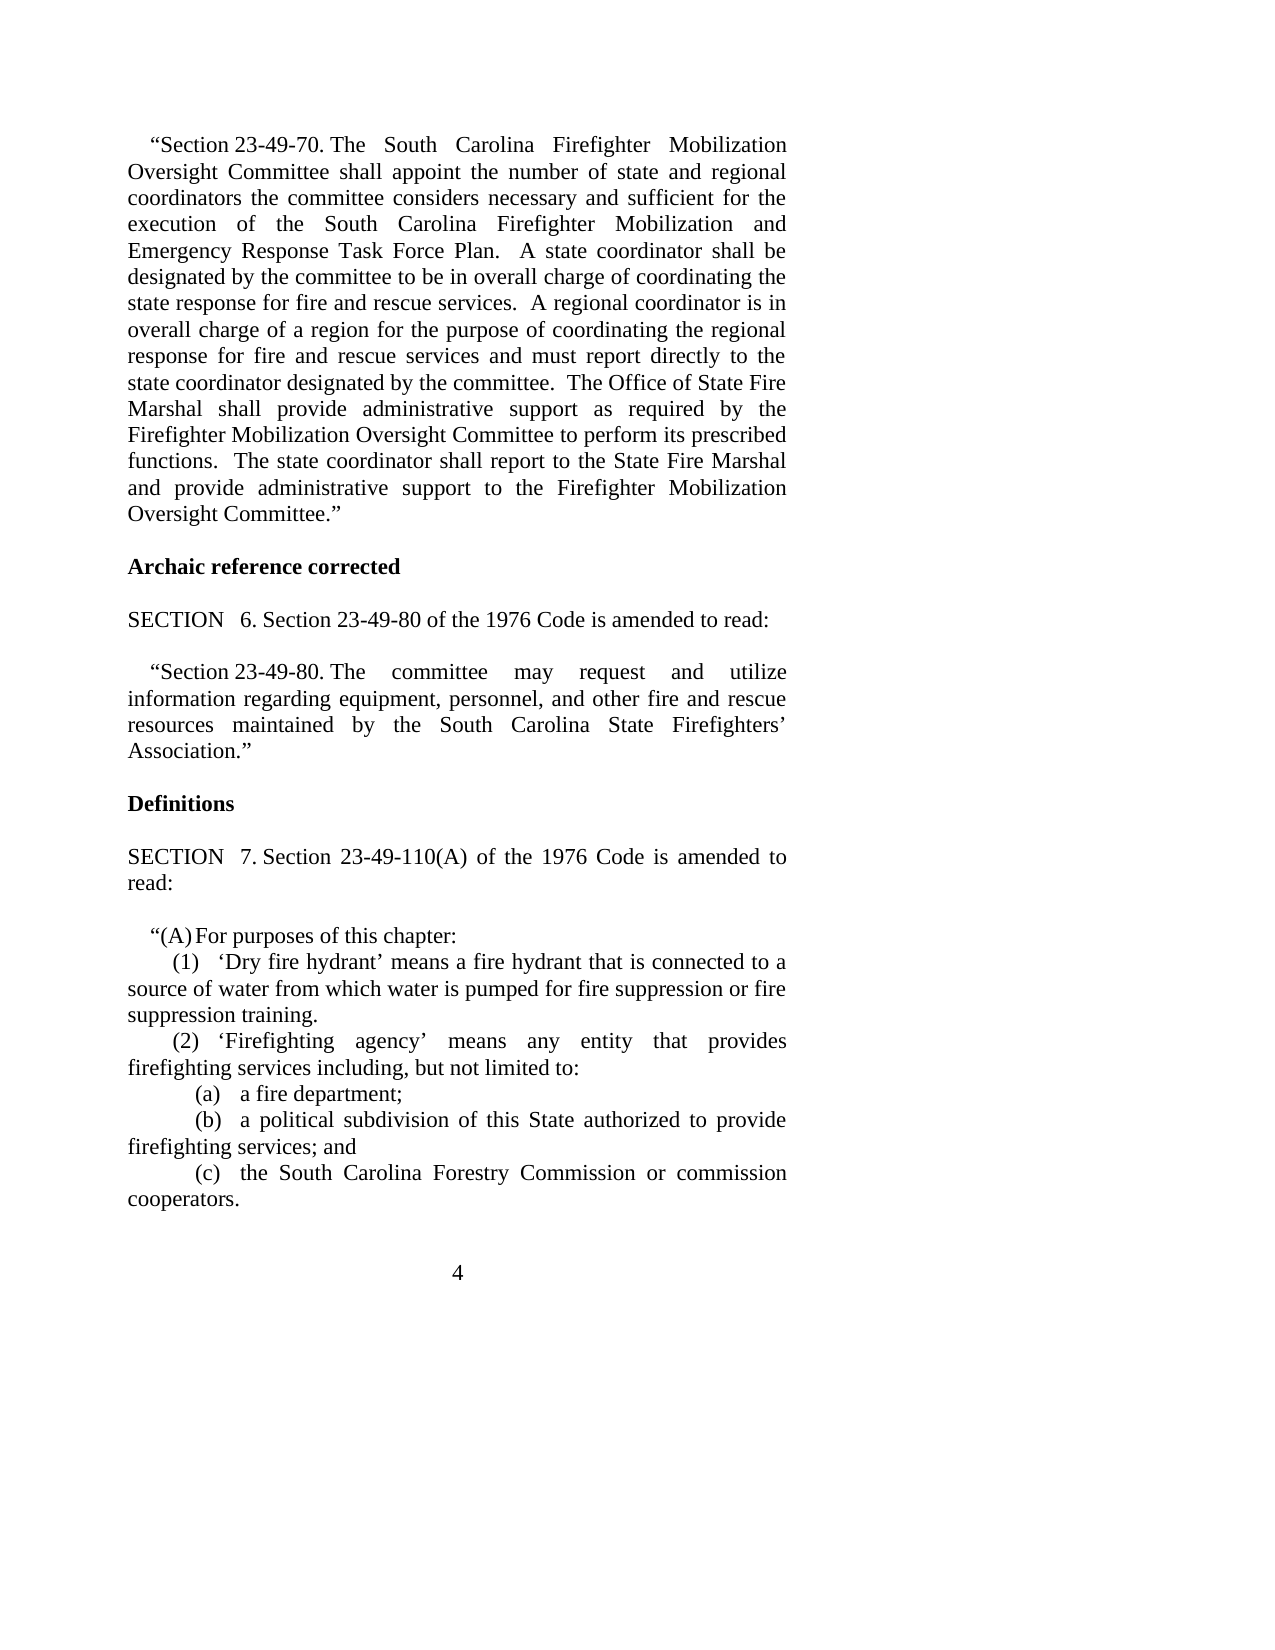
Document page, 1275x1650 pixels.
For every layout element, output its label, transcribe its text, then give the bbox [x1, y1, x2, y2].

text (a) a fire department; [127, 1080, 787, 1106]
text (b) a political subdivision of this State authorized to provide firefighting services; and [127, 1106, 787, 1159]
text Archaic reference corrected [127, 553, 787, 579]
text SECTION 6. Section 23-49-80 of the 1976 Code is amended to read: [127, 606, 787, 632]
text “Section 23-49-70. The South Carolina Firefighter Mobilization Oversight Committee shall appoint the number of state and regional coordinators the committee considers necessary and sufficient for the execution of the South Carolina Firefighter Mobilization and Emergency Response Task Force Plan. A state coordinator shall be designated by the committee to be in overall charge of coordinating the state response for fire and rescue services. A regional coordinator is in overall charge of a region for the purpose of coordinating the regional response for fire and rescue services and must report directly to the state coordinator designated by the committee. The Office of State Fire Marshal shall provide administrative support as required by the Firefighter Mobilization Oversight Committee to perform its prescribed functions. The state coordinator shall report to the State Fire Marshal and provide administrative support to the Firefighter Mobilization Oversight Committee.” [127, 131, 787, 527]
text (c) the South Carolina Forestry Commission or commission cooperators. [127, 1159, 787, 1212]
text “(A) For purposes of this chapter: [127, 922, 787, 948]
text Definitions [127, 790, 787, 817]
text SECTION 7. Section 23-49-110(A) of the 1976 Code is amended to read: [127, 843, 787, 896]
text (2) ‘Firefighting agency’ means any entity that provides firefighting services including, but not limited to: [127, 1027, 787, 1080]
text “Section 23-49-80. The committee may request and utilize information regarding equipment, personnel, and other fire and rescue resources maintained by the South Carolina State Firefighters’ Association.” [127, 658, 787, 764]
text (1) ‘Dry fire hydrant’ means a fire hydrant that is connected to a source of water from which water is pumped for fire suppression or fire suppression training. [127, 948, 787, 1027]
